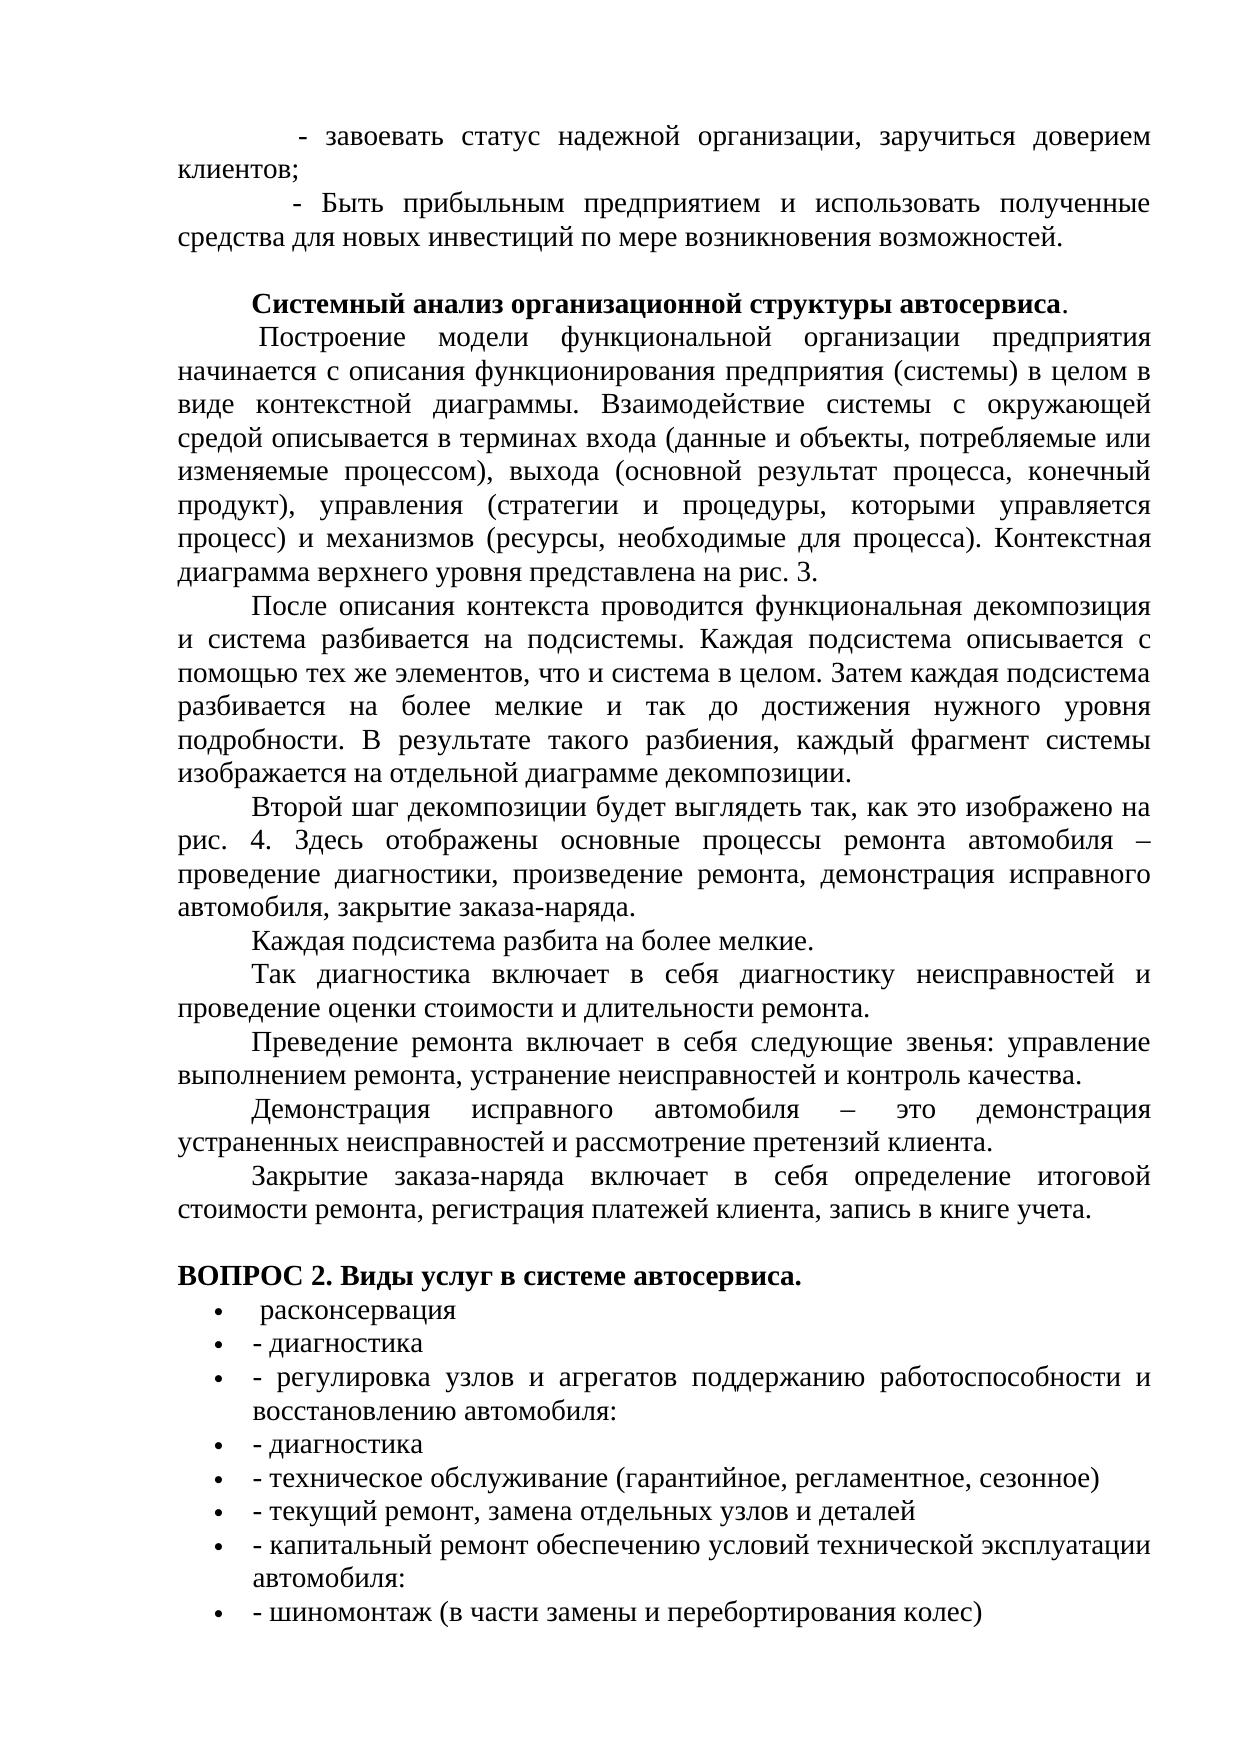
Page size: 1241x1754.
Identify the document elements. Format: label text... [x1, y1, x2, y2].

text Так диагностика включает в себя диагностику неисправностей и проведение оценки стоимости и длительности ремонта. [177, 957, 1152, 1024]
list - диагностика [215, 1426, 1152, 1460]
text Системный анализ организационной структуры автосервиса. [177, 286, 1152, 319]
list - диагностика [215, 1326, 1152, 1359]
text После описания контекста проводится функциональная декомпозиция и система разбивается на подсистемы. Каждая подсистема описывается с помощью тех же элементов, что и система в целом. Затем каждая подсистема разбивается на более мелкие и так до достижения нужного уровня подробности. В результате такого разбиения, каждый фрагмент системы изображается на отдельной диаграмме декомпозиции. [177, 588, 1152, 789]
text Каждая подсистема разбита на более мелкие. [177, 923, 1152, 957]
text Построение модели функциональной организации предприятия начинается с описания функционирования предприятия (системы) в целом в виде контекстной диаграммы. Взаимодействие системы с окружающей средой описывается в терминах входа (данные и объекты, потребляемые или изменяемые процессом), выхода (основной результат процесса, конечный продукт), управления (стратегии и процедуры, которыми управляется процесс) и механизмов (ресурсы, необходимые для процесса). Контекстная диаграмма верхнего уровня представлена на рис. 3. [177, 319, 1152, 588]
text - завоевать статус надежной организации, заручиться доверием клиентов; [177, 118, 1152, 185]
list - техническое обслуживание (гарантийное, регламентное, сезонное) [215, 1460, 1152, 1493]
text Демонстрация исправного автомобиля – это демонстрация устраненных неисправностей и рассмотрение претензий клиента. [177, 1091, 1152, 1158]
list - текущий ремонт, замена отдельных узлов и деталей [215, 1493, 1152, 1527]
list - капитальный ремонт обеспечению условий технической эксплуатации автомобиля: [215, 1527, 1152, 1594]
text ВОПРОС 2. Виды услуг в системе автосервиса. [177, 1258, 1152, 1292]
list расконсервация [215, 1292, 1152, 1326]
list - регулировка узлов и агрегатов поддержанию работоспособности и восстановлению автомобиля: [215, 1359, 1152, 1426]
list - шиномонтаж (в части замены и перебортирования колес) [215, 1594, 1152, 1627]
text Закрытие заказа-наряда включает в себя определение итоговой стоимости ремонта, регистрация платежей клиента, запись в книге учета. [177, 1158, 1152, 1225]
text Преведение ремонта включает в себя следующие звенья: управление выполнением ремонта, устранение неисправностей и контроль качества. [177, 1024, 1152, 1091]
text Второй шаг декомпозиции будет выглядеть так, как это изображено на рис. 4. Здесь отображены основные процессы ремонта автомобиля – проведение диагностики, произведение ремонта, демонстрация исправного автомобиля, закрытие заказа-наряда. [177, 789, 1152, 923]
text - Быть прибыльным предприятием и использовать полученные средства для новых инвестиций по мере возникновения возможностей. [177, 185, 1152, 252]
